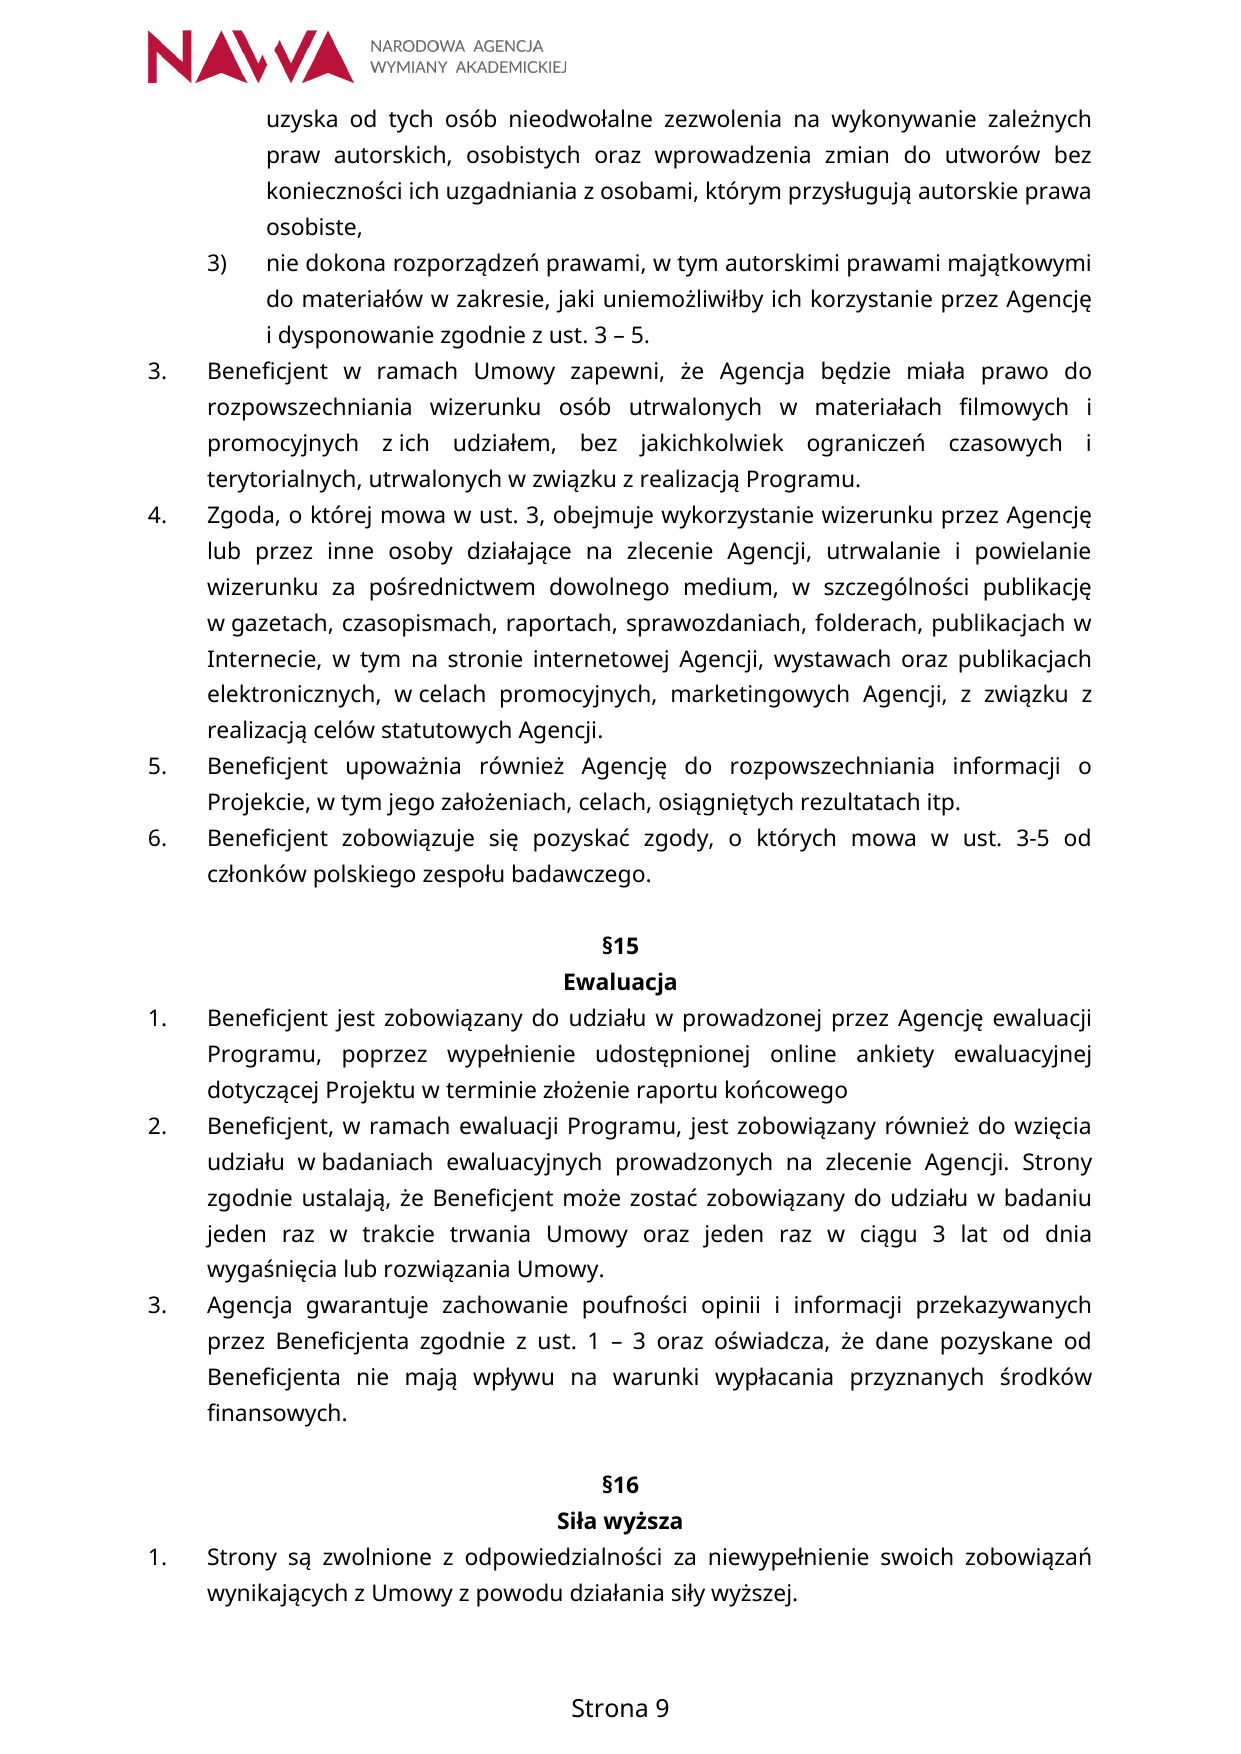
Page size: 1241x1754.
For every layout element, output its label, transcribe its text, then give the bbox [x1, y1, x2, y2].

list Beneficjent jest zobowiązany do udziału w prowadzonej przez Agencję ewaluacji Programu, poprzez wypełnienie udostępnionej online ankiety ewaluacyjnej dotyczącej Projektu w terminie złożenie raportu końcowego [148, 1002, 1093, 1105]
list Beneficjent upoważnia również Agencję do rozpowszechniania informacji o Projekcie, w tym jego założeniach, celach, osiągniętych rezultatach itp. [148, 750, 1093, 817]
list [207, 103, 1093, 242]
list Zgoda, o której mowa w ust. 3, obejmuje wykorzystanie wizerunku przez Agencję lub przez inne osoby działające na zlecenie Agencji, utrwalanie i powielanie wizerunku za pośrednictwem dowolnego medium, w szczególności publikację w gazetach, czasopismach, raportach, sprawozdaniach, folderach, publikacjach w Internecie, w tym na stronie internetowej Agencji, wystawach oraz publikacjach elektronicznych, w celach promocyjnych, marketingowych Agencji, z związku z realizacją celów statutowych Agencji. [148, 499, 1093, 746]
list Strony są zwolnione z odpowiedzialności za niewypełnienie swoich zobowiązań wynikających z Umowy z powodu działania siły wyższej. [148, 1541, 1093, 1608]
text Siła wyższa [148, 1505, 1093, 1536]
list Beneficjent zobowiązuje się pozyskać zgody, o których mowa w ust. 3-5 od członków polskiego zespołu badawczego. [148, 822, 1093, 889]
list Beneficjent w ramach Umowy zapewni, że Agencja będzie miała prawo do rozpowszechniania wizerunku osób utrwalonych w materiałach filmowych i promocyjnych z ich udziałem, bez jakichkolwiek ograniczeń czasowych i terytorialnych, utrwalonych w związku z realizacją Programu. [148, 355, 1093, 494]
list Beneficjent, w ramach ewaluacji Programu, jest zobowiązany również do wzięcia udziału w badaniach ewaluacyjnych prowadzonych na zlecenie Agencji. Strony zgodnie ustalają, że Beneficjent może zostać zobowiązany do udziału w badaniu jeden raz w trakcie trwania Umowy oraz jeden raz w ciągu 3 lat od dnia wygaśnięcia lub rozwiązania Umowy. [148, 1110, 1093, 1285]
text Ewaluacja [148, 966, 1093, 997]
list Agencja gwarantuje zachowanie poufności opinii i informacji przekazywanych przez Beneficjenta zgodnie z ust. 1 – 3 oraz oświadcza, że dane pozyskane od Beneficjenta nie mają wpływu na warunki wypłacania przyznanych środków finansowych. [148, 1289, 1093, 1428]
picture [147, 29, 567, 84]
list nie dokona rozporządzeń prawami, w tym autorskimi prawami majątkowymi do materiałów w zakresie, jaki uniemożliwiłby ich korzystanie przez Agencję i dysponowanie zgodnie z ust. 3 – 5. [207, 247, 1093, 350]
text §15 [148, 930, 1093, 961]
text §16 [148, 1469, 1093, 1500]
